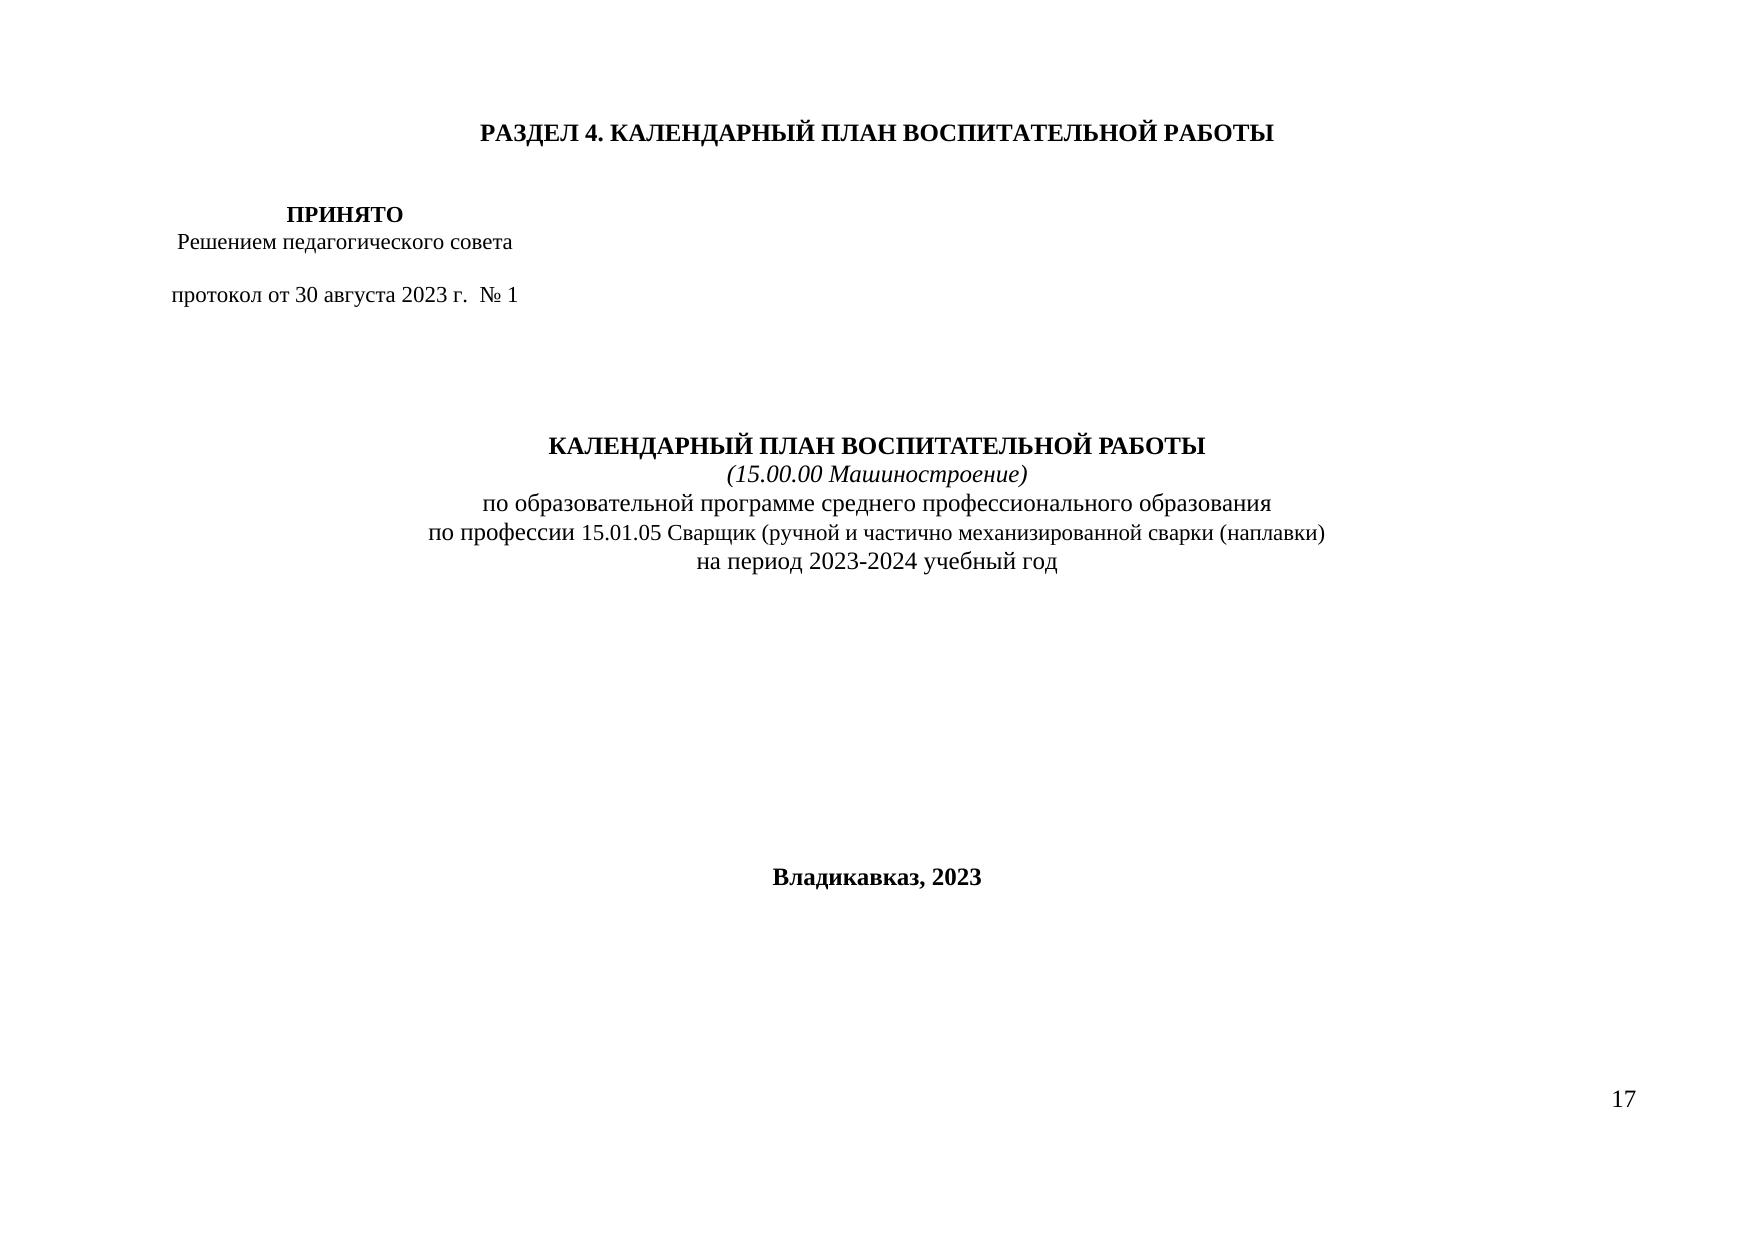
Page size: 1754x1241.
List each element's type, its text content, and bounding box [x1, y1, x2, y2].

text по профессии 15.01.05 Сварщик (ручной и частично механизированной сварки (наплавки) на период 2023-2024 учебный год [118, 517, 1636, 574]
text (15.00.00 Машиностроение) [118, 459, 1636, 488]
text КАЛЕНДАРНЫЙ ПЛАН ВОСПИТАТЕЛЬНОЙ РАБОТЫ [118, 431, 1636, 459]
text Владикавказ, 2023 [118, 862, 1636, 891]
text по образовательной программе среднего профессионального образования [118, 488, 1636, 517]
text РАЗДЕЛ 4. КАЛЕНДАРНЫЙ ПЛАН ВОСПИТАТЕЛЬНОЙ РАБОТЫ [118, 118, 1636, 147]
